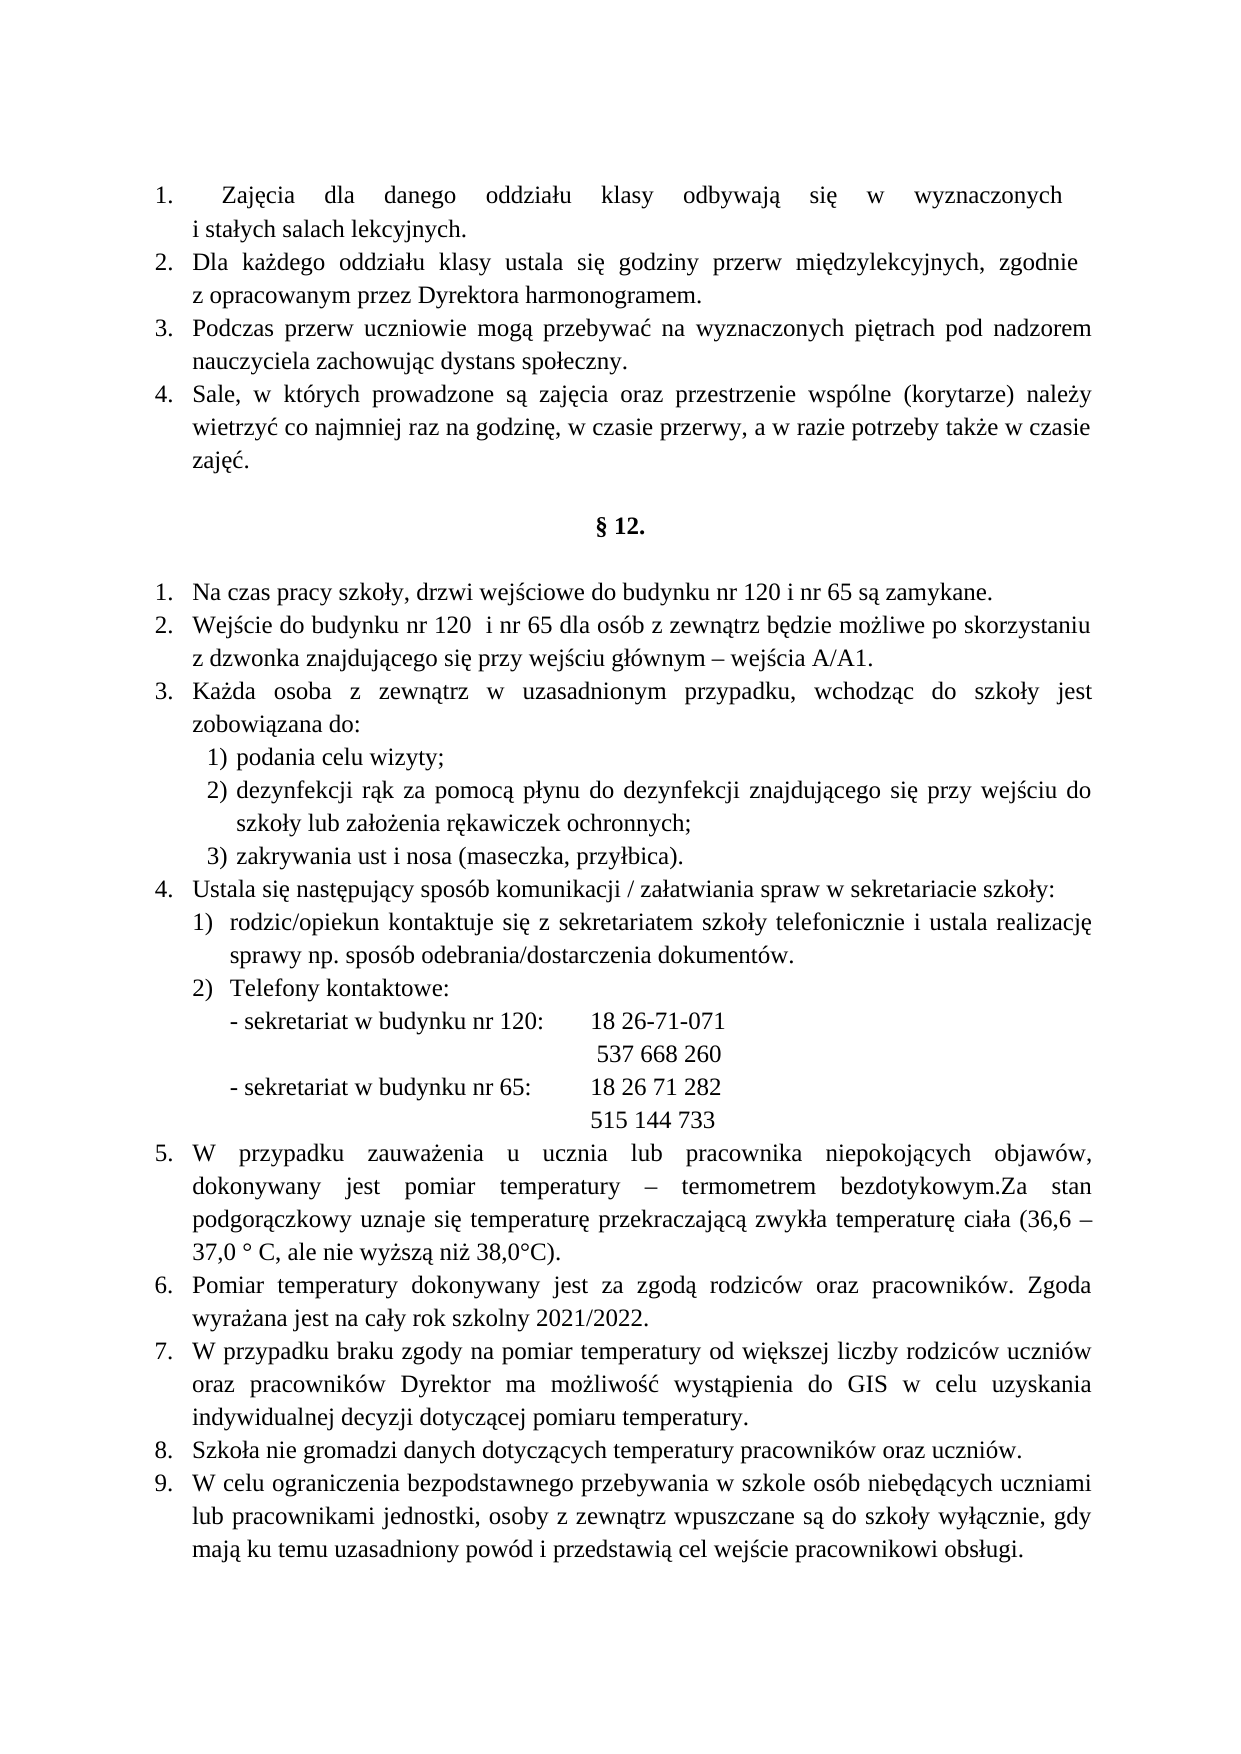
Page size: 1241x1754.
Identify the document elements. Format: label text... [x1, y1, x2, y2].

list zakrywania ust i nosa (maseczka, przyłbica). [207, 841, 1093, 870]
list Zajęcia dla danego oddziału klasy odbywają się w wyznaczonych i stałych salach lekcyjnych. [154, 181, 1093, 242]
list Szkoła nie gromadzi danych dotyczących temperatury pracowników oraz uczniów. [154, 1435, 1093, 1464]
list Telefony kontaktowe: [192, 973, 1093, 1002]
list 515 144 733 [229, 1105, 1093, 1134]
list Na czas pracy szkoły, drzwi wejściowe do budynku nr 120 i nr 65 są zamykane. [154, 577, 1093, 606]
list § 12. [148, 511, 1093, 539]
list Dla każdego oddziału klasy ustala się godziny przerw międzylekcyjnych, zgodnie z opracowanym przez Dyrektora harmonogramem. [154, 247, 1093, 308]
list - sekretariat w budynku nr 120: 18 26-71-071 [229, 1006, 1093, 1035]
list Pomiar temperatury dokonywany jest za zgodą rodziców oraz pracowników. Zgoda wyrażana jest na cały rok szkolny 2021/2022. [154, 1270, 1093, 1332]
list Każda osoba z zewnątrz w uzasadnionym przypadku, wchodząc do szkoły jest zobowiązana do: [154, 676, 1093, 738]
list W przypadku zauważenia u ucznia lub pracownika niepokojących objawów, dokonywany jest pomiar temperatury – termometrem bezdotykowym.Za stan podgorączkowy uznaje się temperaturę przekraczającą zwykła temperaturę ciała (36,6 – 37,0 ° C, ale nie wyższą niż 38,0°C). [154, 1138, 1093, 1266]
list Podczas przerw uczniowie mogą przebywać na wyznaczonych piętrach pod nadzorem nauczyciela zachowując dystans społeczny. [154, 313, 1093, 374]
list 537 668 260 [229, 1039, 1093, 1068]
list podania celu wizyty; [207, 742, 1093, 771]
list Wejście do budynku nr 120 i nr 65 dla osób z zewnątrz będzie możliwe po skorzystaniu z dzwonka znajdującego się przy wejściu głównym – wejścia A/A1. [154, 610, 1093, 672]
list dezynfekcji rąk za pomocą płynu do dezynfekcji znajdującego się przy wejściu do szkoły lub założenia rękawiczek ochronnych; [207, 775, 1093, 837]
list Sale, w których prowadzone są zajęcia oraz przestrzenie wspólne (korytarze) należy wietrzyć co najmniej raz na godzinę, w czasie przerwy, a w razie potrzeby także w czasie zajęć. [154, 379, 1093, 473]
list Ustala się następujący sposób komunikacji / załatwiania spraw w sekretariacie szkoły: [154, 874, 1093, 903]
list rodzic/opiekun kontaktuje się z sekretariatem szkoły telefonicznie i ustala realizację sprawy np. sposób odebrania/dostarczenia dokumentów. [192, 907, 1093, 969]
list W celu ograniczenia bezpodstawnego przebywania w szkole osób niebędących uczniami lub pracownikami jednostki, osoby z zewnątrz wpuszczane są do szkoły wyłącznie, gdy mają ku temu uzasadniony powód i przedstawią cel wejście pracownikowi obsługi. [154, 1468, 1093, 1563]
list W przypadku braku zgody na pomiar temperatury od większej liczby rodziców uczniów oraz pracowników Dyrektor ma możliwość wystąpienia do GIS w celu uzyskania indywidualnej decyzji dotyczącej pomiaru temperatury. [154, 1336, 1093, 1431]
list - sekretariat w budynku nr 65: 18 26 71 282 [229, 1072, 1093, 1101]
